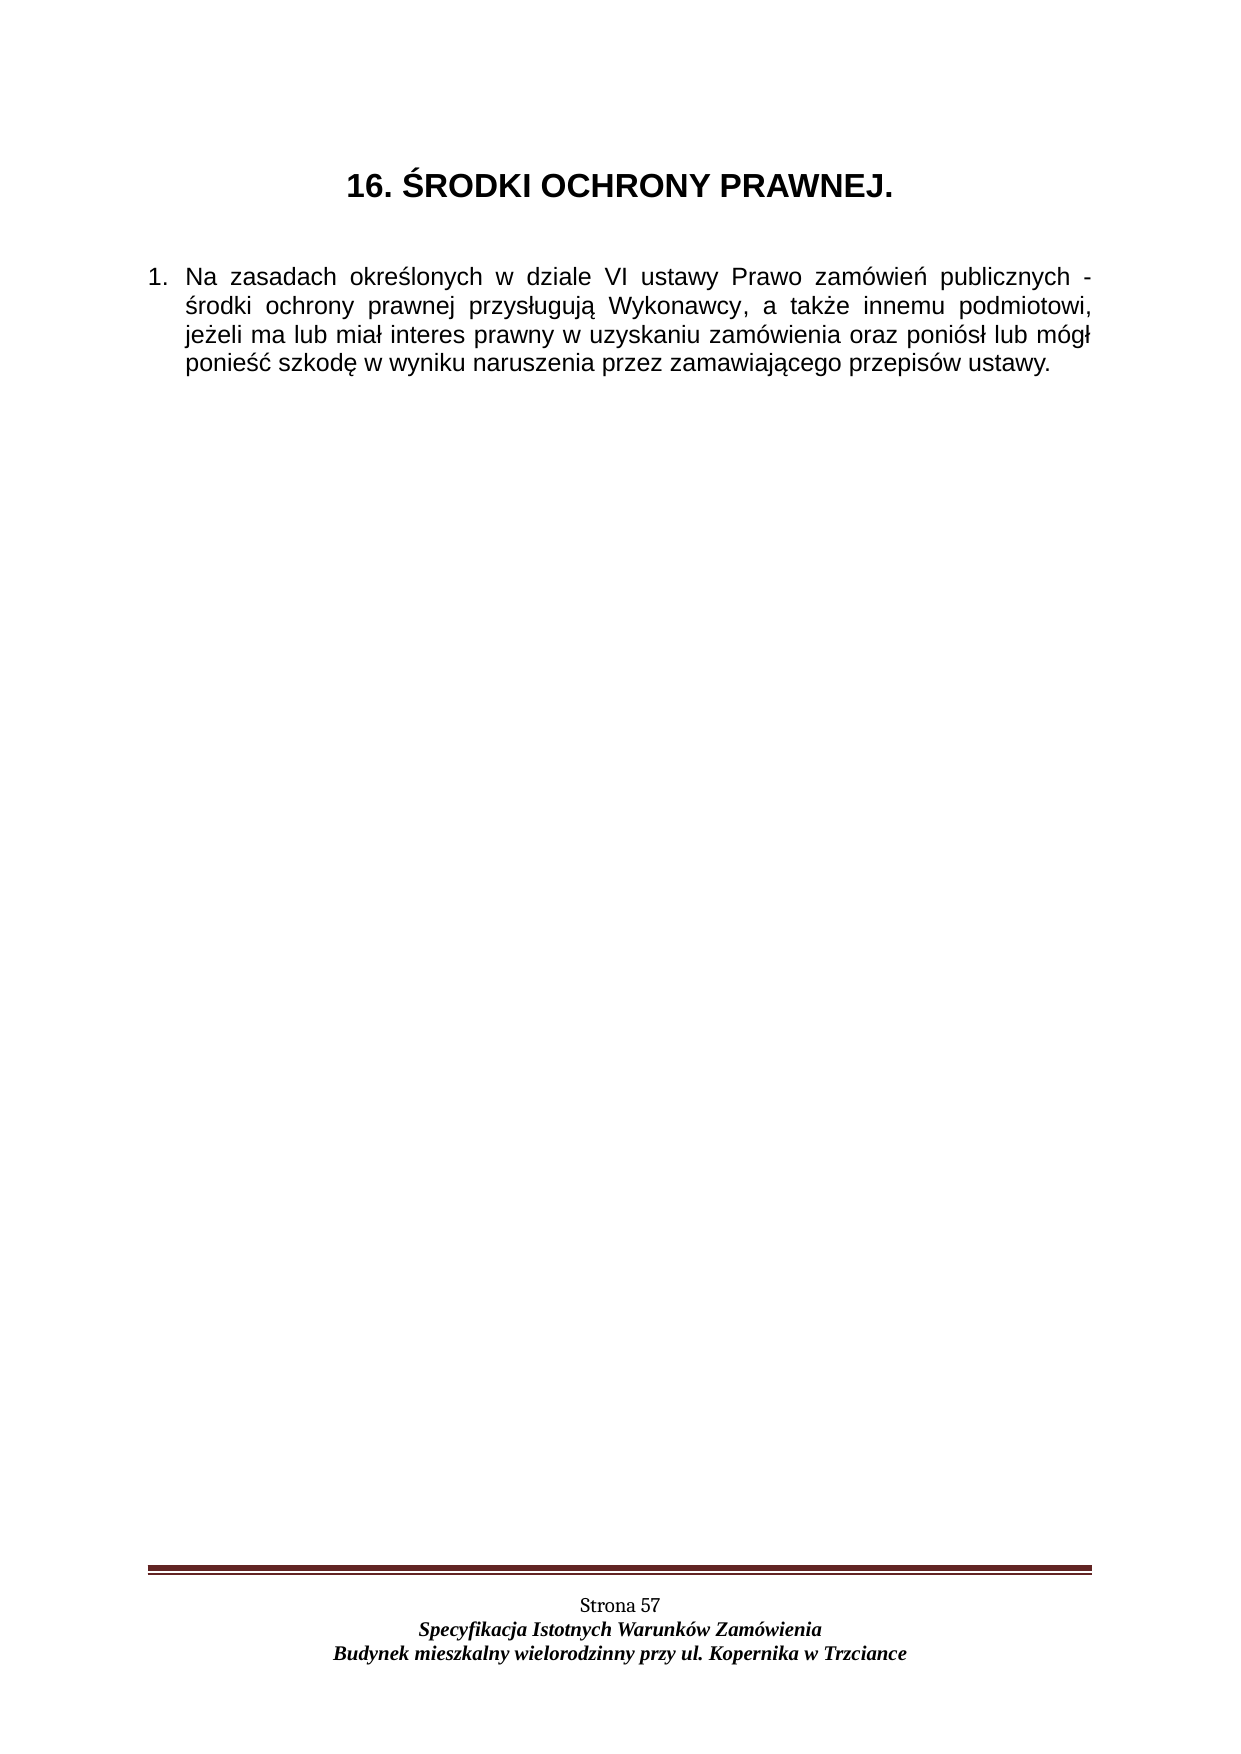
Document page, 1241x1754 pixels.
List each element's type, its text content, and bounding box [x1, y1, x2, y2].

subtitle 16. ŚRODKI OCHRONY PRAWNEJ. [148, 166, 1092, 204]
list Na zasadach określonych w dziale VI ustawy Prawo zamówień publicznych - środki ochrony prawnej przysługują Wykonawcy, a także innemu podmiotowi, jeżeli ma lub miał interes prawny w uzyskaniu zamówienia oraz poniósł lub mógł ponieść szkodę w wyniku naruszenia przez zamawiającego przepisów ustawy. [148, 262, 1092, 377]
